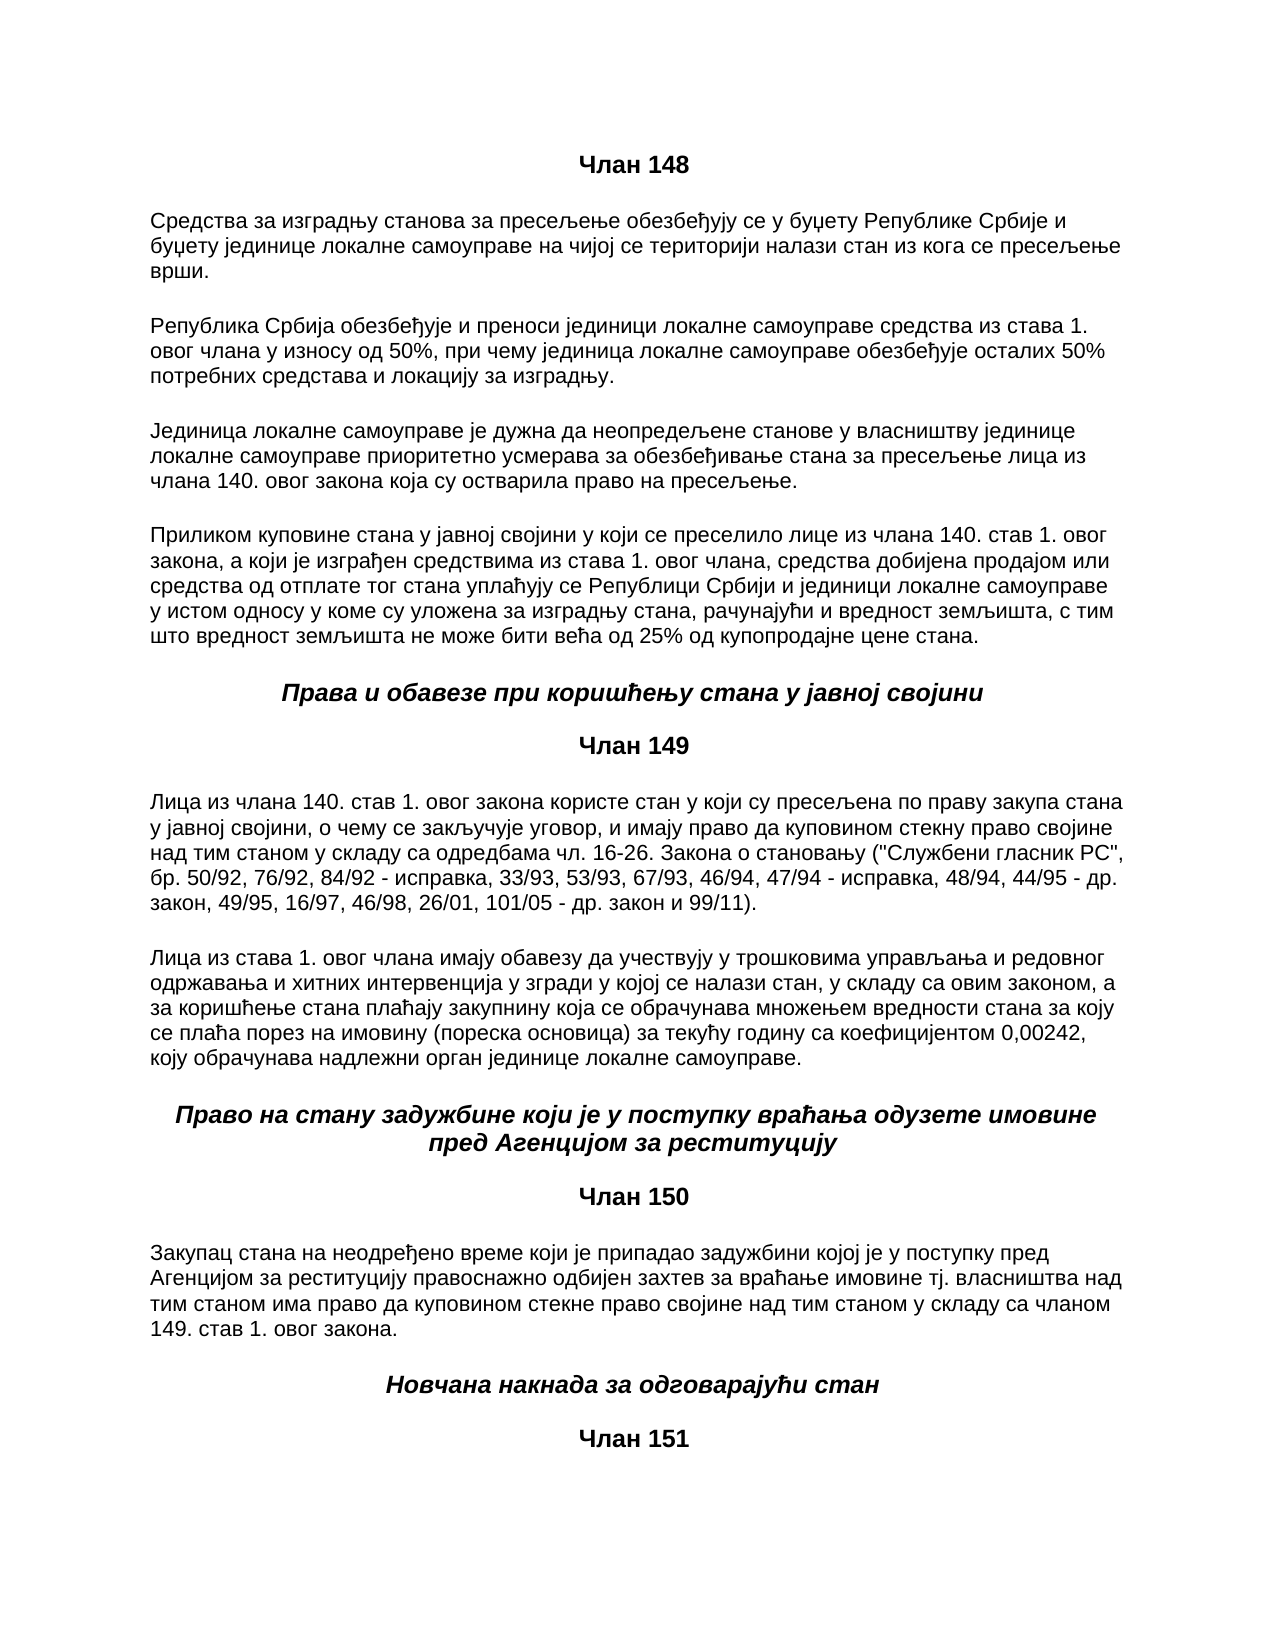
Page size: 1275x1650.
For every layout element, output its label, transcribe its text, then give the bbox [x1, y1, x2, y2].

text Члан 148 [150, 150, 1125, 179]
text Право на стану задужбине који је у поступку враћања одузете имовине пред Агенцијом за реституцију [150, 1099, 1125, 1157]
text Средства за изградњу станова за пресељење обезбеђују се у буџету Републике Србије и буџету јединице локалне самоуправе на чијој се територији налази стан из кога се пресељење врши. [150, 208, 1125, 283]
text Лица из члана 140. став 1. овог закона користе стан у који су пресељена по праву закупа стана у јавној својини, о чему се закључује уговор, и имају право да куповином стекну право својине над тим станом у складу са одредбама чл. 16-26. Закона о становању ("Службени гласник РС", бр. 50/92, 76/92, 84/92 - исправка, 33/93, 53/93, 67/93, 46/94, 47/94 - исправка, 48/94, 44/95 - др. закон, 49/95, 16/97, 46/98, 26/01, 101/05 - др. закон и 99/11). [150, 789, 1125, 915]
text Јединица локалне самоуправе је дужна да неопредељене станове у власништву јединице локалне самоуправе приоритетно усмерава за обезбеђивање стана за пресељење лица из члана 140. овог закона која су остварила право на пресељење. [150, 417, 1125, 493]
text Члан 150 [150, 1182, 1125, 1211]
text Члан 149 [150, 731, 1125, 760]
text Република Србија обезбеђује и преноси јединици локалне самоуправе средства из става 1. овог члана у износу од 50%, при чему јединица локалне самоуправе обезбеђује осталих 50% потребних средстава и локацију за изградњу. [150, 313, 1125, 388]
text Члан 151 [150, 1424, 1125, 1452]
text Новчана накнада за одговарајући стан [150, 1370, 1125, 1399]
text Права и обавезе при коришћењу стана у јавној својини [150, 677, 1125, 706]
text Лица из става 1. овог члана имају обавезу да учествују у трошковима управљања и редовног одржавања и хитних интервенција у згради у којој се налази стан, у складу са овим законом, а за коришћење стана плаћају закупнину која се обрачунава множењем вредности стана за коју се плаћа порез на имовину (пореска основица) за текућу годину са коефицијентом 0,00242, коју обрачунава надлежни орган јединице локалне самоуправе. [150, 944, 1125, 1070]
text Закупац стана на неодређено време који је припадао задужбини којој је у поступку пред Агенцијом за реституцију правоснажно одбијен захтев за враћање имовине тј. власништва над тим станом има право да куповином стекне право својине над тим станом у складу са чланом 149. став 1. овог закона. [150, 1240, 1125, 1341]
text Приликом куповине стана у јавној својини у који се преселило лице из члана 140. став 1. овог закона, а који је изграђен средствима из става 1. овог члана, средства добијена продајом или средства од отплате тог стана уплаћују се Републици Србији и јединици локалне самоуправе у истом односу у коме су уложена за изградњу стана, рачунајући и вредност земљишта, с тим што вредност земљишта не може бити већа од 25% од купопродајне цене стана. [150, 522, 1125, 648]
